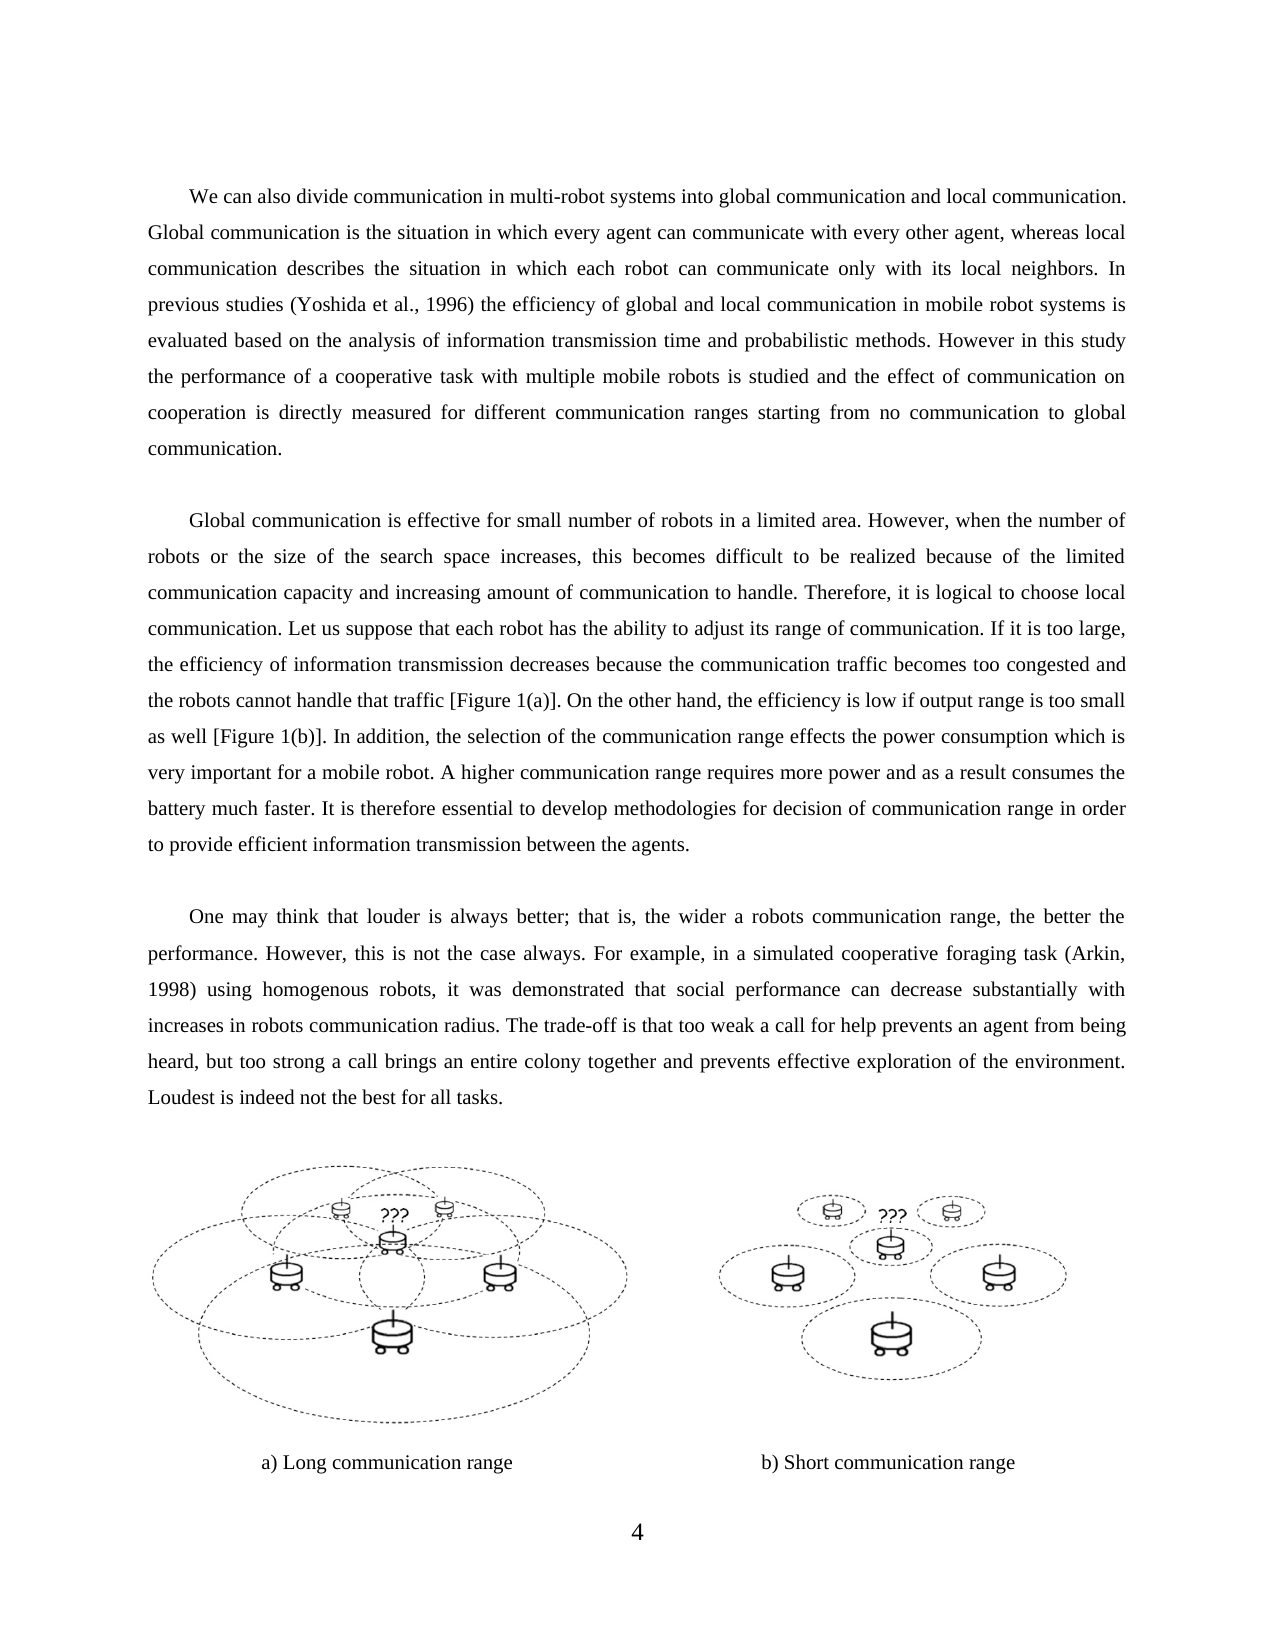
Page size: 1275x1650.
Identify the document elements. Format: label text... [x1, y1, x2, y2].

picture [648, 1157, 1138, 1435]
text Global communication is effective for small number of robots in a limited area. However, when the number of robots or the size of the search space increases, this becomes difficult to be realized because of the limited communication capacity and increasing amount of communication to handle. Therefore, it is logical to choose local communication. Let us suppose that each robot has the ability to adjust its range of communication. If it is too large, the efficiency of information transmission decreases because the communication traffic becomes too congested and the robots cannot handle that traffic [Figure 1(a)]. On the other hand, the efficiency is low if output range is too small as well [Figure 1(b)]. In addition, the selection of the communication range effects the power consumption which is very important for a mobile robot. A higher communication range requires more power and as a result consumes the battery much faster. It is therefore essential to develop methodologies for decision of communication range in order to provide efficient information transmission between the agents. [148, 508, 1127, 856]
table_cell a) Long communication range [137, 1450, 637, 1488]
table_header [638, 1158, 1138, 1449]
picture [147, 1157, 637, 1435]
text We can also divide communication in multi-robot systems into global communication and local communication. Global communication is the situation in which every agent can communicate with every other agent, whereas local communication describes the situation in which each robot can communicate only with its local neighbors. In previous studies (Yoshida et al., 1996) the efficiency of global and local communication in mobile robot systems is evaluated based on the analysis of information transmission time and probabilistic methods. However in this study the performance of a cooperative task with multiple mobile robots is studied and the effect of communication on cooperation is directly measured for different communication ranges starting from no communication to global communication. [148, 184, 1127, 460]
text One may think that louder is always better; that is, the wider a robots communication range, the better the performance. However, this is not the case always. For example, in a simulated cooperative foraging task (Arkin, 1998) using homogenous robots, it was demonstrated that social performance can decrease substantially with increases in robots communication radius. The trade-off is that too weak a call for help prevents an agent from being heard, but too strong a call brings an entire colony together and prevents effective exploration of the environment. Loudest is indeed not the best for all tasks. [148, 904, 1127, 1109]
table_header [137, 1158, 637, 1449]
table_cell b) Short communication range [638, 1450, 1138, 1488]
